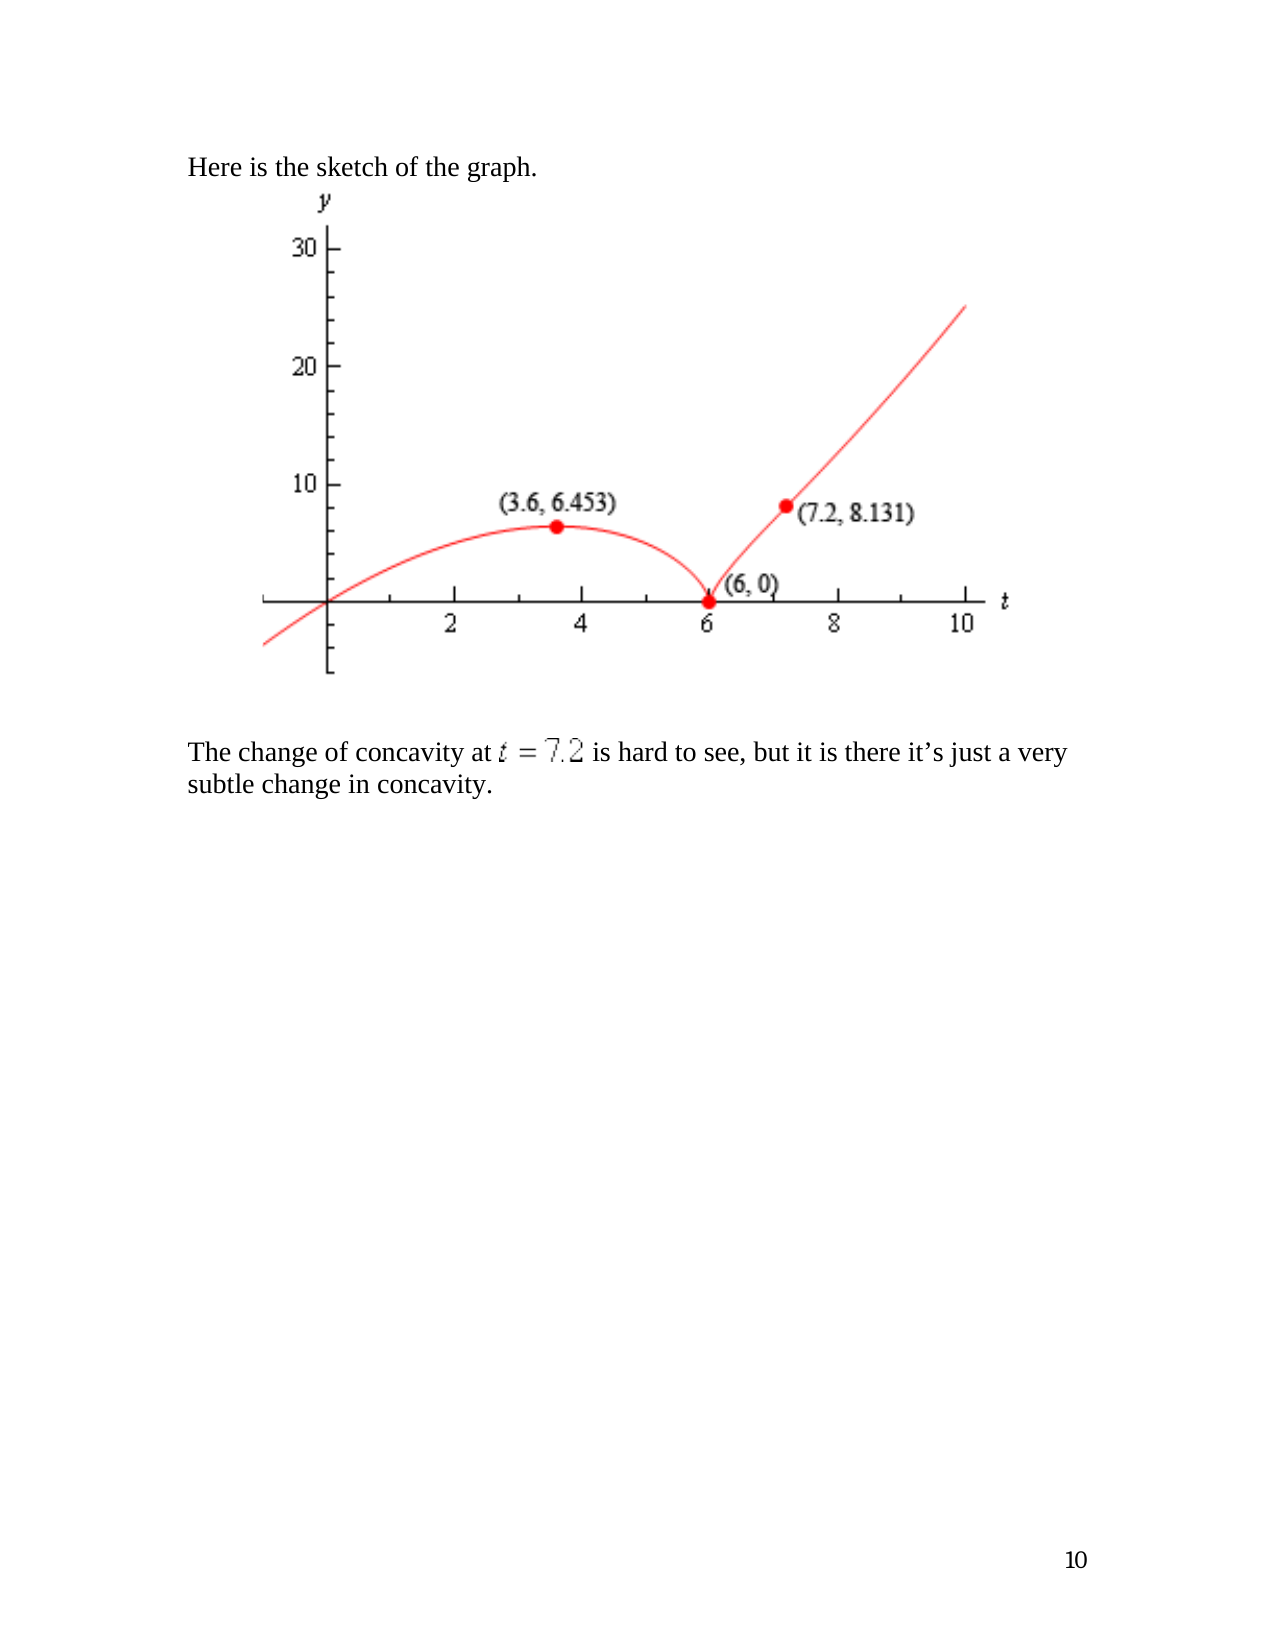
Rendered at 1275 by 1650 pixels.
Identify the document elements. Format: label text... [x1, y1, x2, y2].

picture [262, 182, 1013, 689]
text The change of concavity at is hard to see, but it is there it’s just a very subtle change in concavity. [187, 721, 1087, 800]
picture [499, 721, 585, 762]
text Here is the sketch of the graph. [187, 150, 1087, 182]
